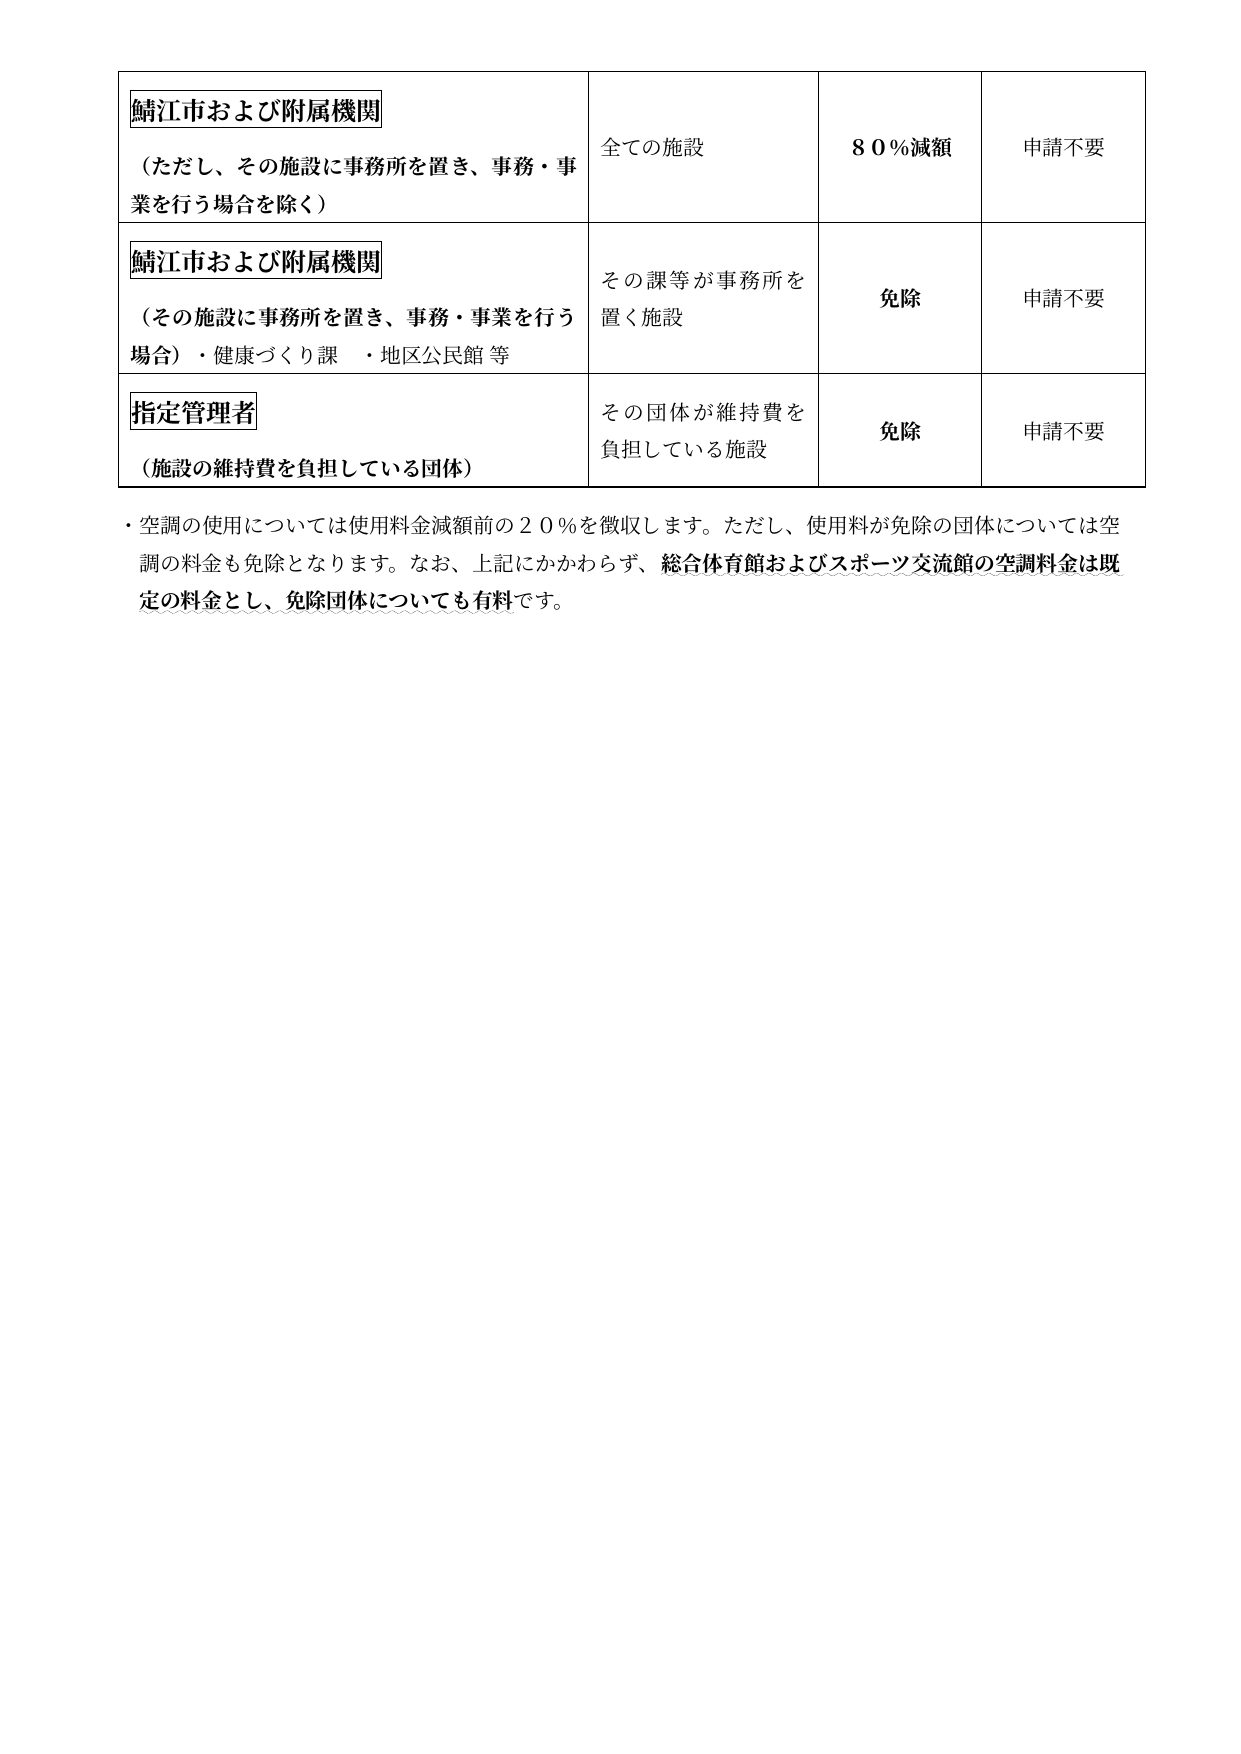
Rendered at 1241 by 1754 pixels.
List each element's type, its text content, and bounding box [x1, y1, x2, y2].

table_cell 全ての施設 [589, 72, 818, 222]
table_cell 鯖江市および附属機関 （その施設に事務所を置き、事務・事業を行う場合）・健康づくり課 ・地区公民館 等 [119, 223, 588, 373]
table_cell 指定管理者 （施設の維持費を負担している団体） [119, 374, 588, 486]
table_cell 申請不要 [982, 223, 1145, 373]
table_cell 免除 [819, 223, 981, 373]
table_cell 申請不要 [982, 72, 1145, 222]
table_cell 申請不要 [982, 374, 1145, 486]
table_cell ８０％減額 [819, 72, 981, 222]
table_cell その団体が維持費を負担している施設 [589, 374, 818, 486]
table_cell その課等が事務所を置く施設 [589, 223, 818, 373]
table_cell 鯖江市および附属機関 （ただし、その施設に事務所を置き、事務・事業を行う場合を除く） [119, 72, 588, 222]
table_cell 免除 [819, 374, 981, 486]
text ・空調の使用については使用料金減額前の２０％を徴収します。ただし、使用料が免除の団体については空調の料金も免除となります。なお、上記にかかわらず、総合体育館およびスポーツ交流館の空調料金は既定の料金とし、免除団体についても有料です。 [118, 506, 1122, 619]
